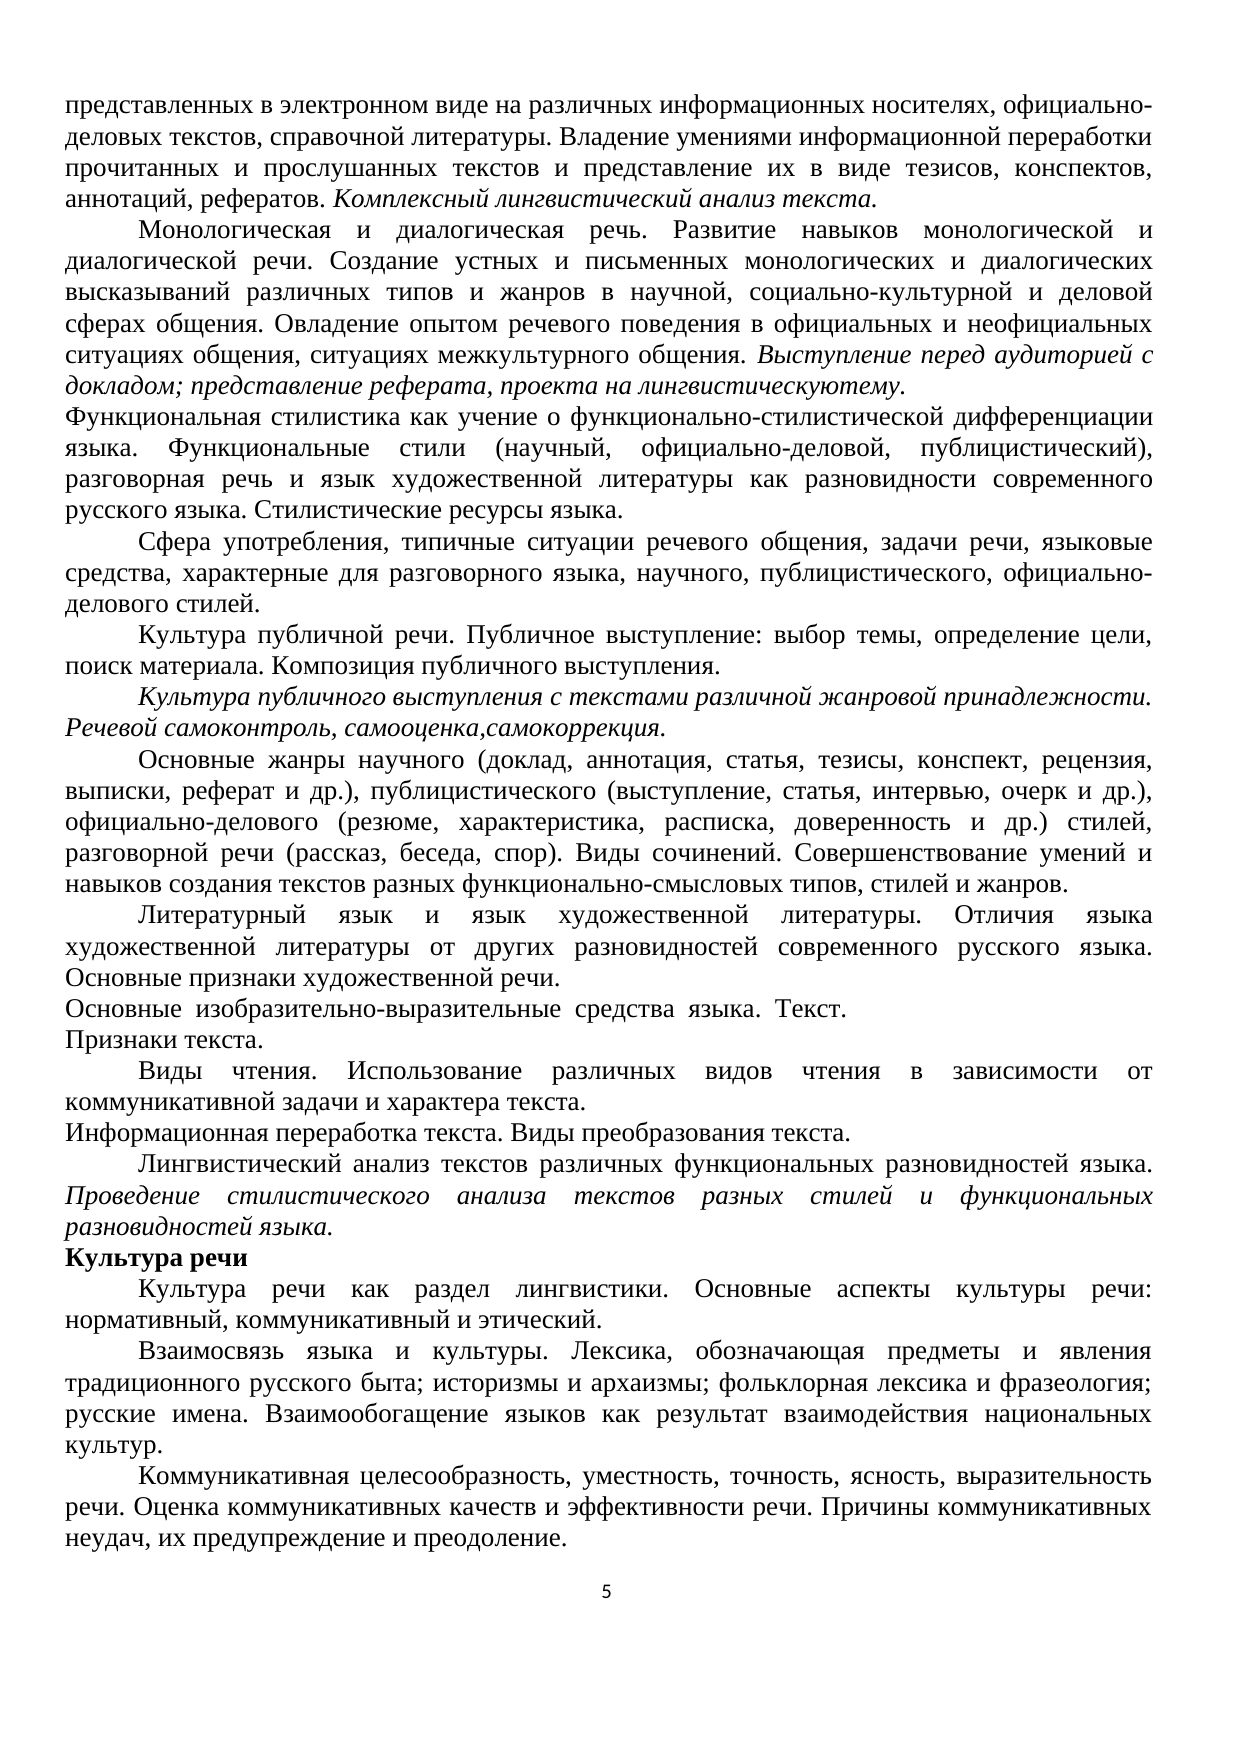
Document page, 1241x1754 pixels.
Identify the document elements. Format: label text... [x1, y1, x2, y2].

text Основные изобразительно-выразительные средства языка. Текст. Признаки текста. [65, 992, 848, 1054]
text Лингвистический анализ текстов различных функциональных разновидностей языка. Проведение стилистического анализа текстов разных стилей и функциональных разновидностей языка. [65, 1148, 1154, 1241]
subtitle Культура речи [65, 1241, 1178, 1272]
text Функциональная стилистика как учение о функционально-стилистической дифференциации языка. Функциональные стили (научный, официально-деловой, публицистический), разговорная речь и язык художественной литературы как разновидности современного русского языка. Стилистические ресурсы языка. [65, 400, 1154, 525]
text Культура публичного выступления с текстами различной жанровой принадлежности. Речевой самоконтроль, самооценка,самокоррекция. [65, 680, 1154, 743]
text Информационная переработка текста. Виды преобразования текста. [65, 1116, 1178, 1148]
text Культура публичной речи. Публичное выступление: выбор темы, определение цели, поиск материала. Композиция публичного выступления. [65, 618, 1153, 680]
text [65, 89, 1154, 213]
text Основные жанры научного (доклад, аннотация, статья, тезисы, конспект, рецензия, выписки, реферат и др.), публицистического (выступление, статья, интервью, очерк и др.), официально-делового (резюме, характеристика, расписка, доверенность и др.) стилей, разговорной речи (рассказ, беседа, спор). Виды сочинений. Совершенствование умений и навыков создания текстов разных функционально-смысловых типов, стилей и жанров. [65, 743, 1154, 898]
text Коммуникативная целесообразность, уместность, точность, ясность, выразительность речи. Оценка коммуникативных качеств и эффективности речи. Причины коммуникативных неудач, их предупреждение и преодоление. [65, 1459, 1153, 1552]
text Сфера употребления, типичные ситуации речевого общения, задачи речи, языковые средства, характерные для разговорного языка, научного, публицистического, официально- делового стилей. [65, 525, 1154, 618]
text Взаимосвязь языка и культуры. Лексика, обозначающая предметы и явления традиционного русского быта; историзмы и архаизмы; фольклорная лексика и фразеология; русские имена. Взаимообогащение языков как результат взаимодействия национальных культур. [65, 1334, 1153, 1459]
text Литературный язык и язык художественной литературы. Отличия языка художественной литературы от других разновидностей современного русского языка. Основные признаки художественной речи. [65, 898, 1154, 992]
text Монологическая и диалогическая речь. Развитие навыков монологической и диалогической речи. Создание устных и письменных монологических и диалогических высказываний различных типов и жанров в научной, социально-культурной и деловой сферах общения. Овладение опытом речевого поведения в официальных и неофициальных ситуациях общения, ситуациях межкультурного общения. Выступление перед аудиторией с докладом; представление реферата, проекта на лингвистическуютему. [65, 213, 1154, 400]
text Культура речи как раздел лингвистики. Основные аспекты культуры речи: нормативный, коммуникативный и этический. [65, 1272, 1154, 1334]
text Виды чтения. Использование различных видов чтения в зависимости от коммуникативной задачи и характера текста. [65, 1054, 1154, 1116]
